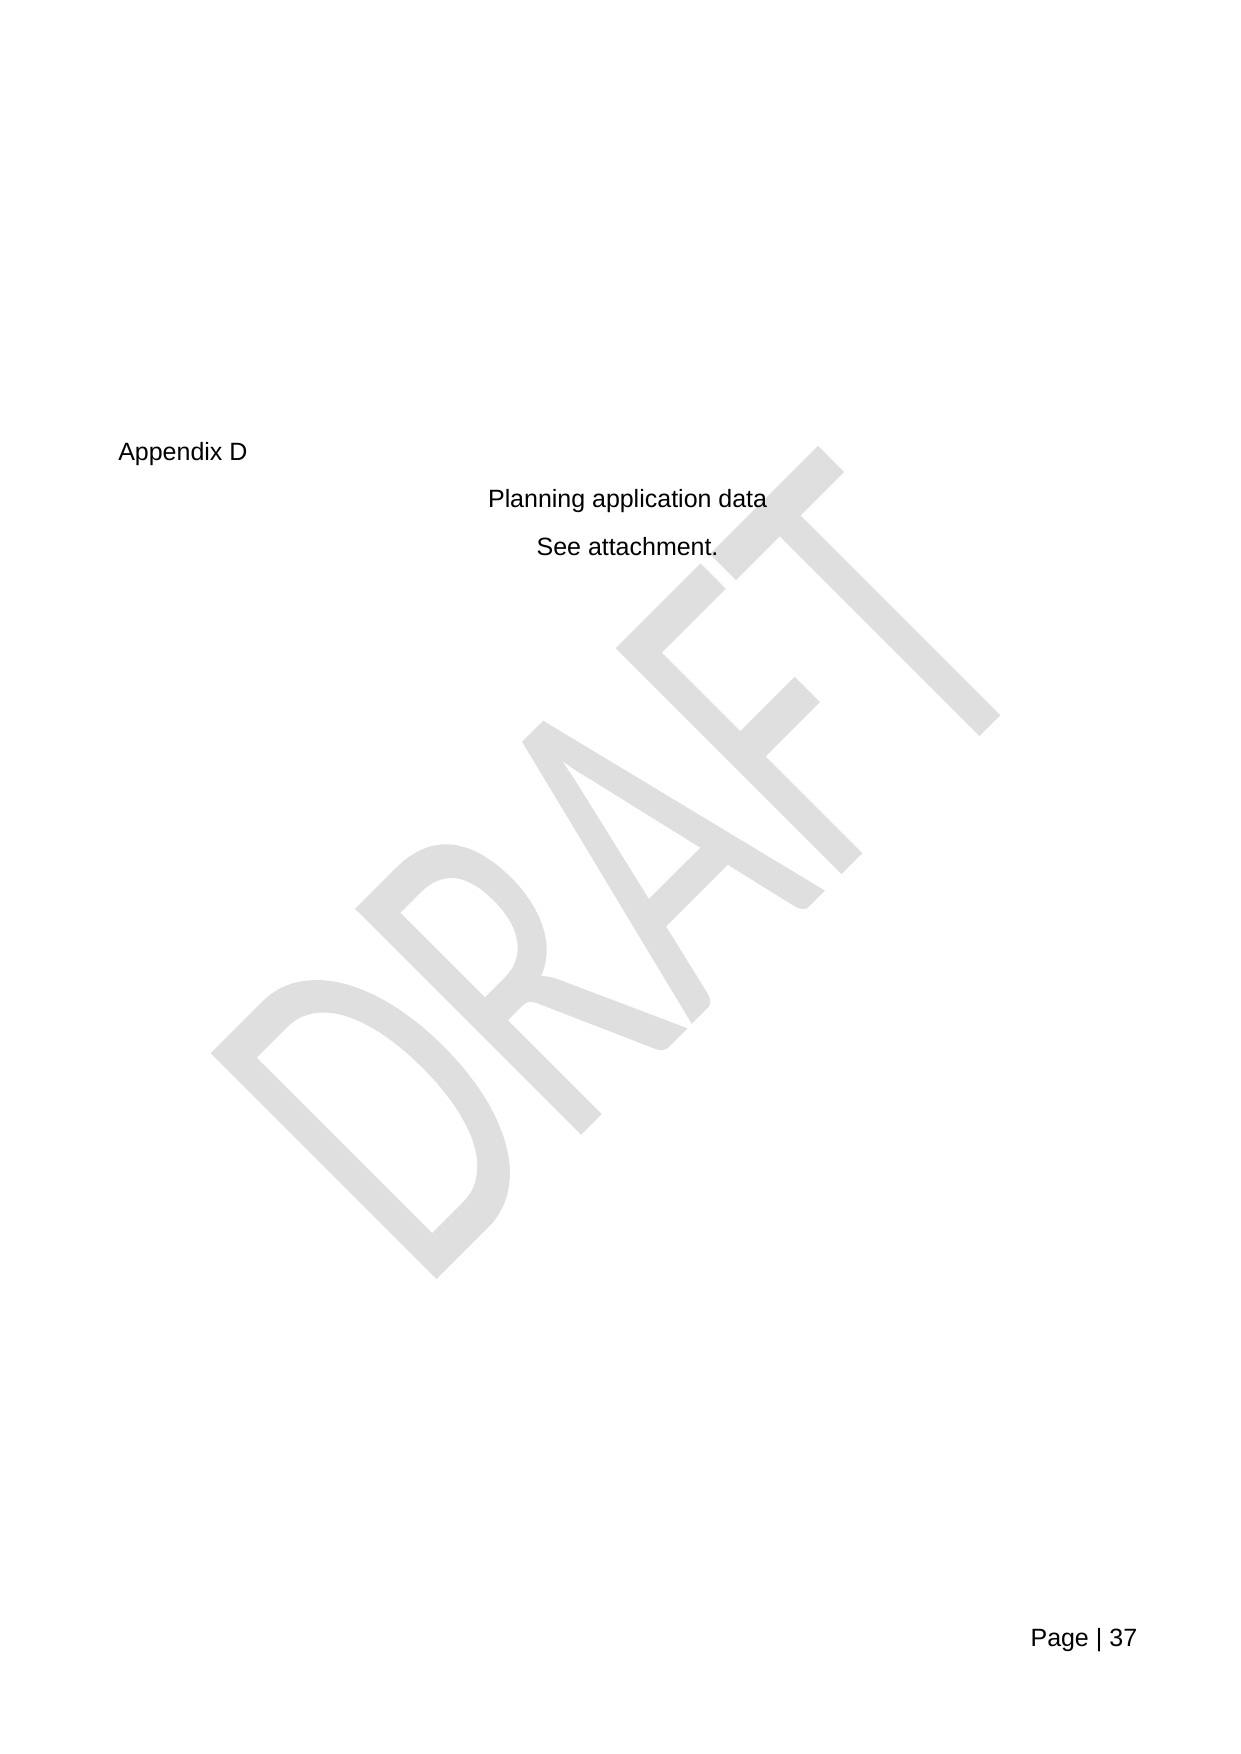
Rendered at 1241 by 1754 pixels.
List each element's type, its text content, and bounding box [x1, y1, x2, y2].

text Planning application data [118, 484, 1137, 513]
text Appendix D [118, 437, 1137, 465]
text See attachment. [118, 532, 1137, 561]
